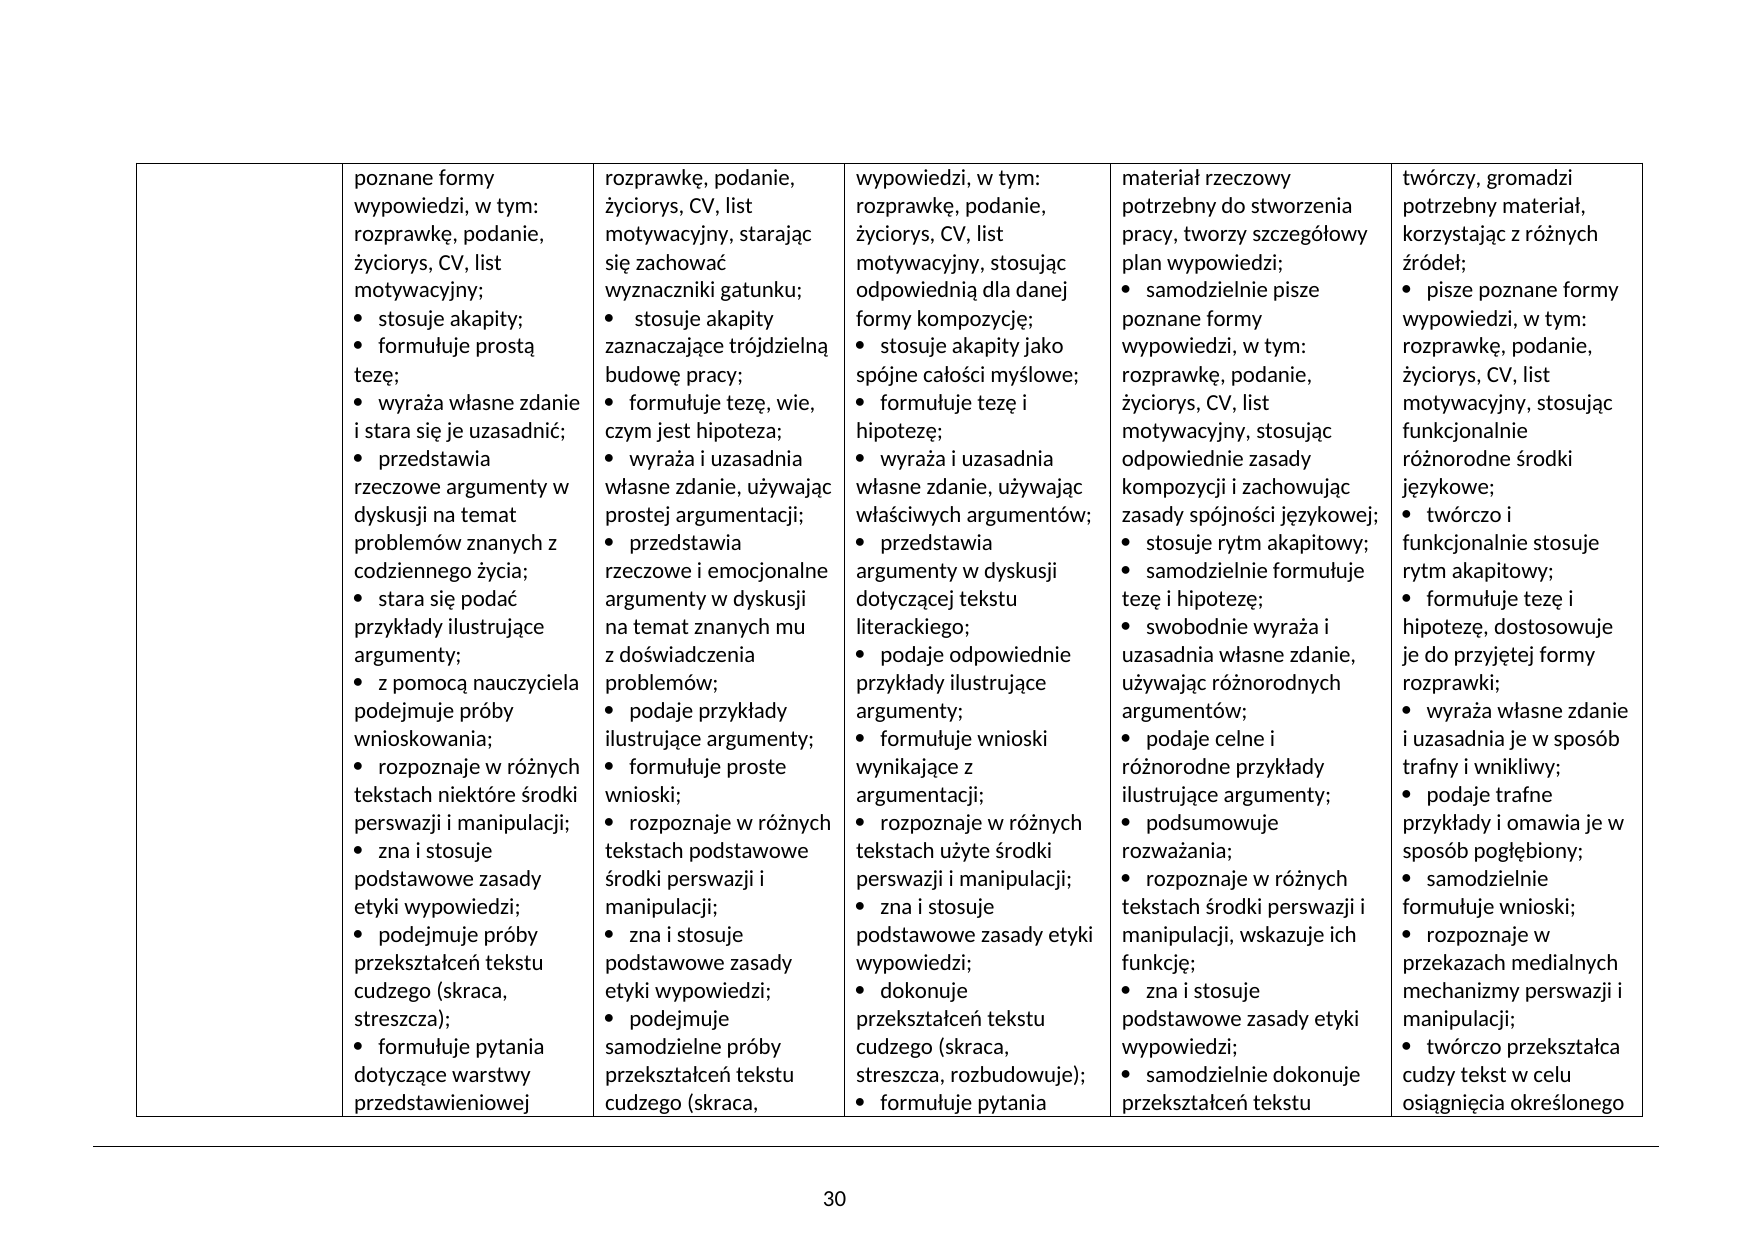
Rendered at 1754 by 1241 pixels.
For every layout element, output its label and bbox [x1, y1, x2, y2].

table_cell [845, 164, 1110, 1116]
table_cell [137, 164, 342, 1116]
table_cell [343, 164, 593, 1116]
table_cell [1392, 164, 1642, 1116]
table_cell [1111, 164, 1391, 1116]
table_cell [594, 164, 844, 1116]
